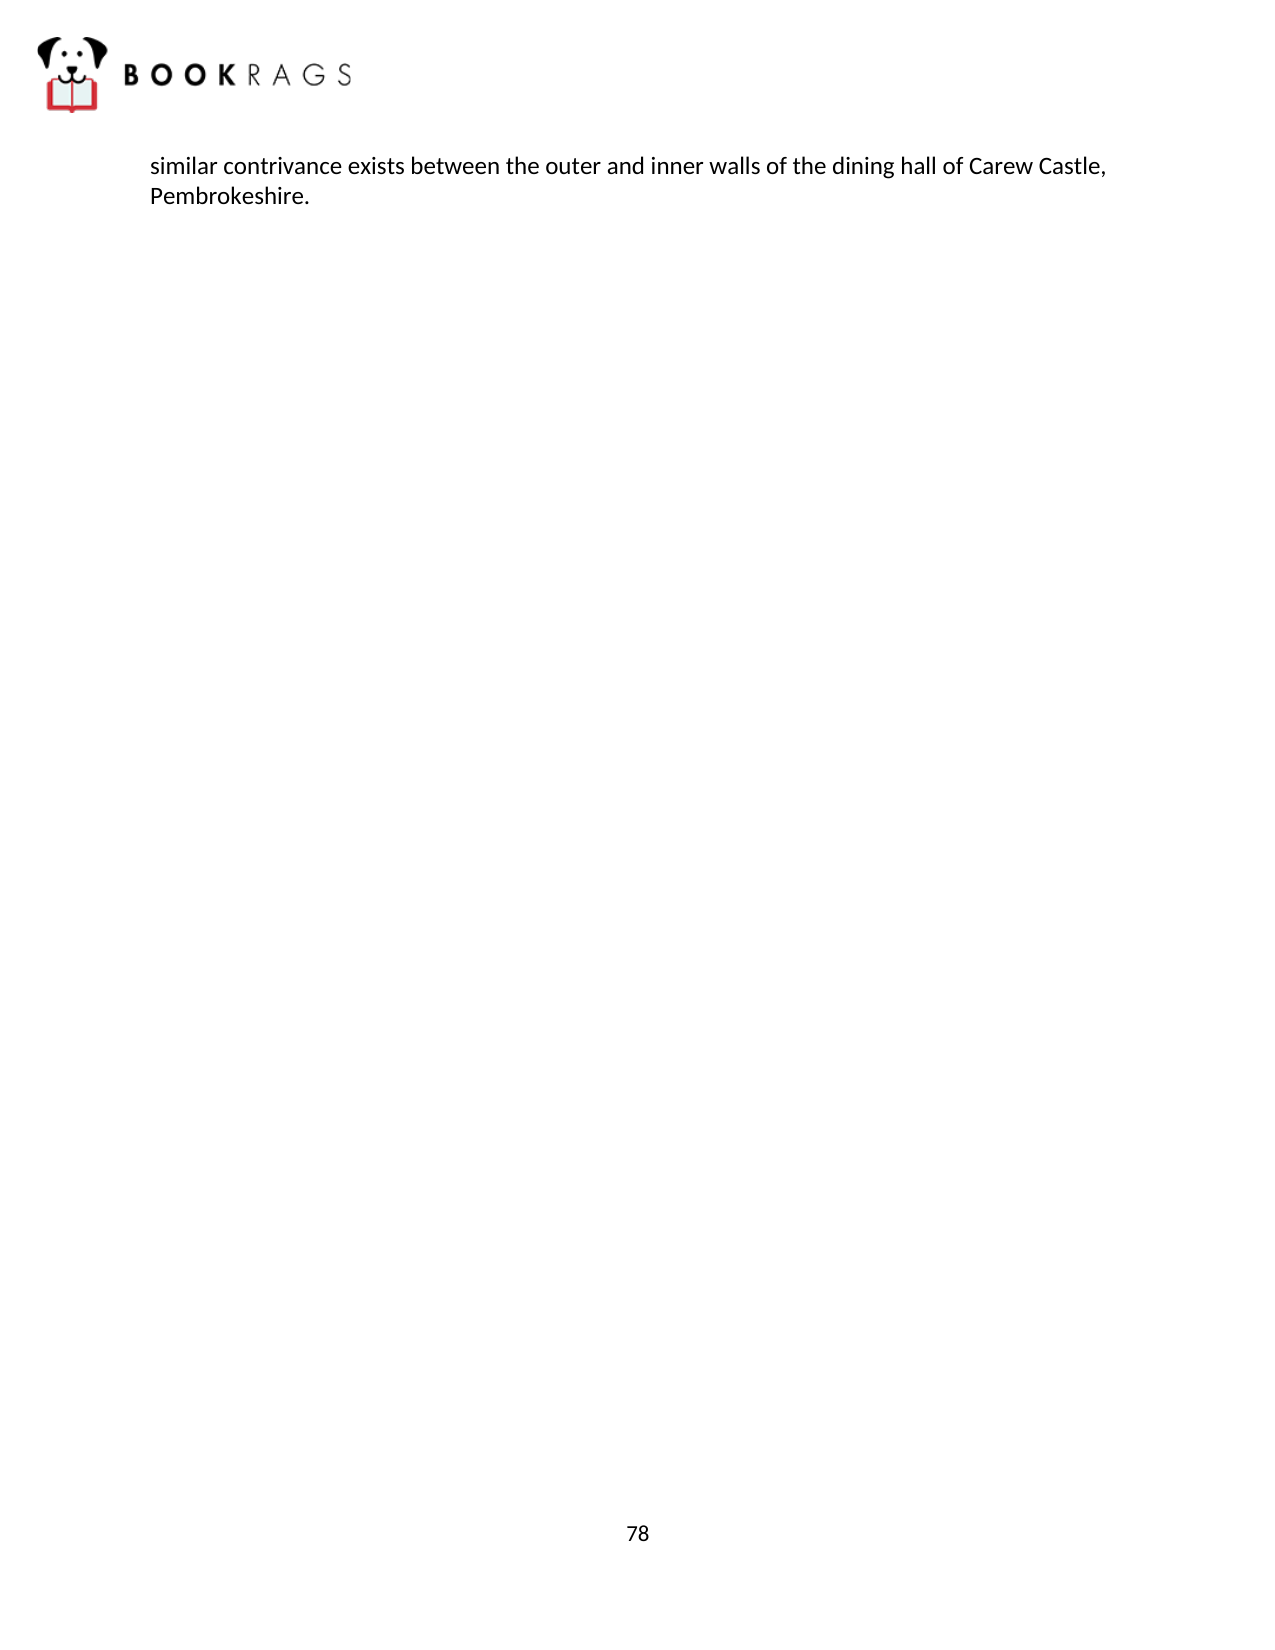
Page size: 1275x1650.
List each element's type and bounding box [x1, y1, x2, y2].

text [150, 150, 1125, 211]
picture [37, 37, 351, 113]
